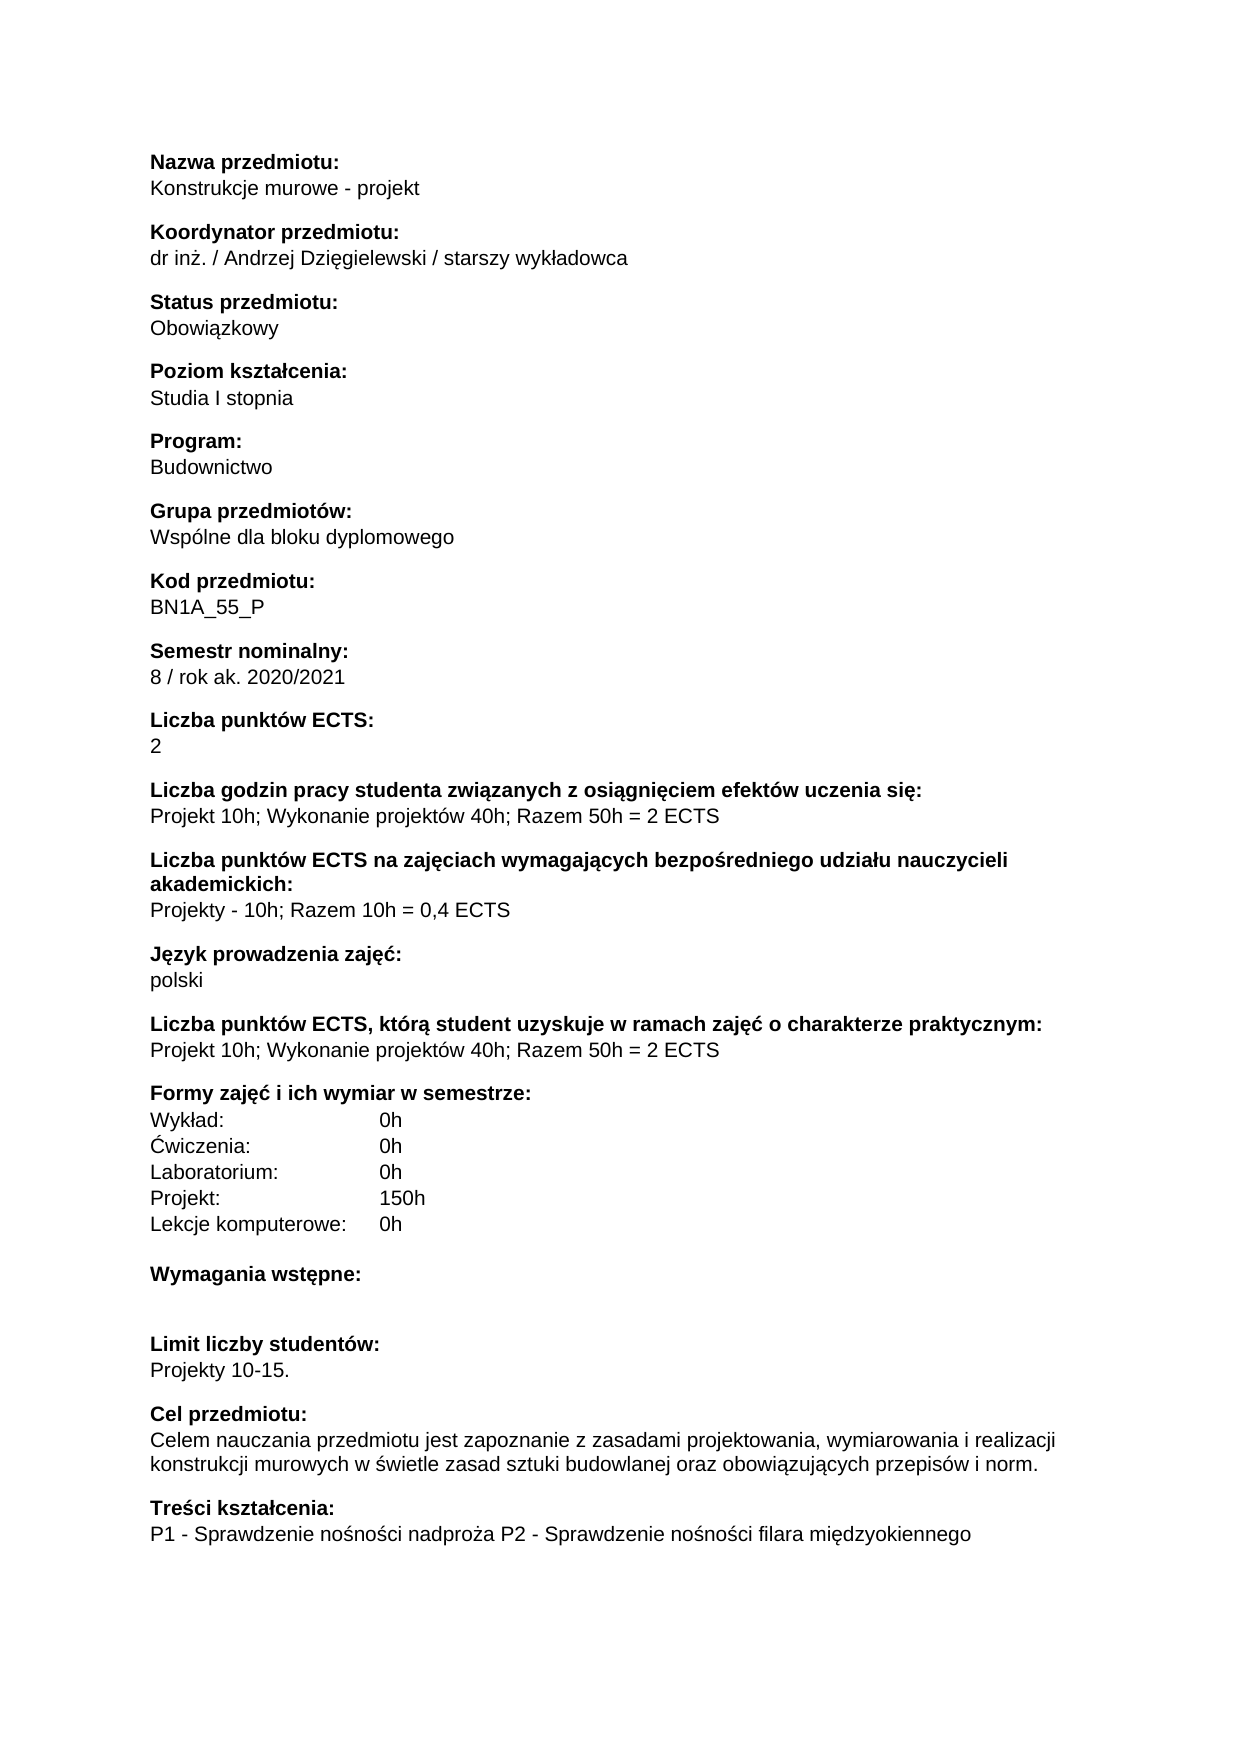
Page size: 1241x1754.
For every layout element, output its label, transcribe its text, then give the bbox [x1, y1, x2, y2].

table_cell 0h [369, 1210, 597, 1236]
text BN1A_55_P [150, 595, 1090, 619]
text Liczba godzin pracy studenta związanych z osiągnięciem efektów uczenia się: [150, 778, 1090, 802]
table_cell Projekt: [140, 1186, 367, 1210]
text Projekty 10-15. [150, 1358, 1090, 1382]
text Formy zajęć i ich wymiar w semestrze: [150, 1081, 1090, 1105]
table_cell 150h [369, 1184, 597, 1210]
table_header 0h [369, 1108, 597, 1132]
text 8 / rok ak. 2020/2021 [150, 664, 1090, 688]
text dr inż. / Andrzej Dzięgielewski / starszy wykładowca [150, 246, 1090, 270]
text Projekty - 10h; Razem 10h = 0,4 ECTS [150, 898, 1090, 922]
text Program: [150, 429, 1090, 453]
text Wymagania wstępne: [150, 1262, 1090, 1286]
text Język prowadzenia zajęć: [150, 942, 1090, 966]
text Konstrukcje murowe - projekt [150, 176, 1090, 200]
text Liczba punktów ECTS na zajęciach wymagających bezpośredniego udziału nauczycieli akademickich: [150, 848, 1090, 896]
text Obowiązkowy [150, 316, 1090, 339]
text P1 - Sprawdzenie nośności nadproża P2 - Sprawdzenie nośności filara międzyokiennego [150, 1521, 1090, 1545]
text Wspólne dla bloku dyplomowego [150, 525, 1090, 549]
text Liczba punktów ECTS, którą student uzyskuje w ramach zajęć o charakterze praktycznym: [150, 1011, 1090, 1035]
table_cell 0h [369, 1158, 597, 1184]
text Treści kształcenia: [150, 1495, 1090, 1519]
text Poziom kształcenia: [150, 359, 1090, 383]
text Projekt 10h; Wykonanie projektów 40h; Razem 50h = 2 ECTS [150, 804, 1090, 828]
text Liczba punktów ECTS: [150, 708, 1090, 732]
table_cell Laboratorium: [140, 1160, 367, 1184]
text Studia I stopnia [150, 385, 1090, 409]
table_header Wykład: [140, 1108, 367, 1132]
text 2 [150, 734, 1090, 758]
text polski [150, 968, 1090, 992]
table_cell 0h [369, 1132, 597, 1158]
text Budownictwo [150, 455, 1090, 479]
text Status przedmiotu: [150, 289, 1090, 313]
text Limit liczby studentów: [150, 1332, 1090, 1356]
text Celem nauczania przedmiotu jest zapoznanie z zasadami projektowania, wymiarowania i realizacji konstrukcji murowych w świetle zasad sztuki budowlanej oraz obowiązujących przepisów i norm. [150, 1428, 1090, 1476]
text Kod przedmiotu: [150, 569, 1090, 593]
text Grupa przedmiotów: [150, 499, 1090, 523]
table_cell Ćwiczenia: [140, 1134, 367, 1158]
text Projekt 10h; Wykonanie projektów 40h; Razem 50h = 2 ECTS [150, 1037, 1090, 1061]
text Cel przedmiotu: [150, 1402, 1090, 1426]
text Koordynator przedmiotu: [150, 220, 1090, 244]
table_cell Lekcje komputerowe: [140, 1212, 367, 1236]
text Nazwa przedmiotu: [150, 150, 1090, 174]
text Semestr nominalny: [150, 638, 1090, 662]
